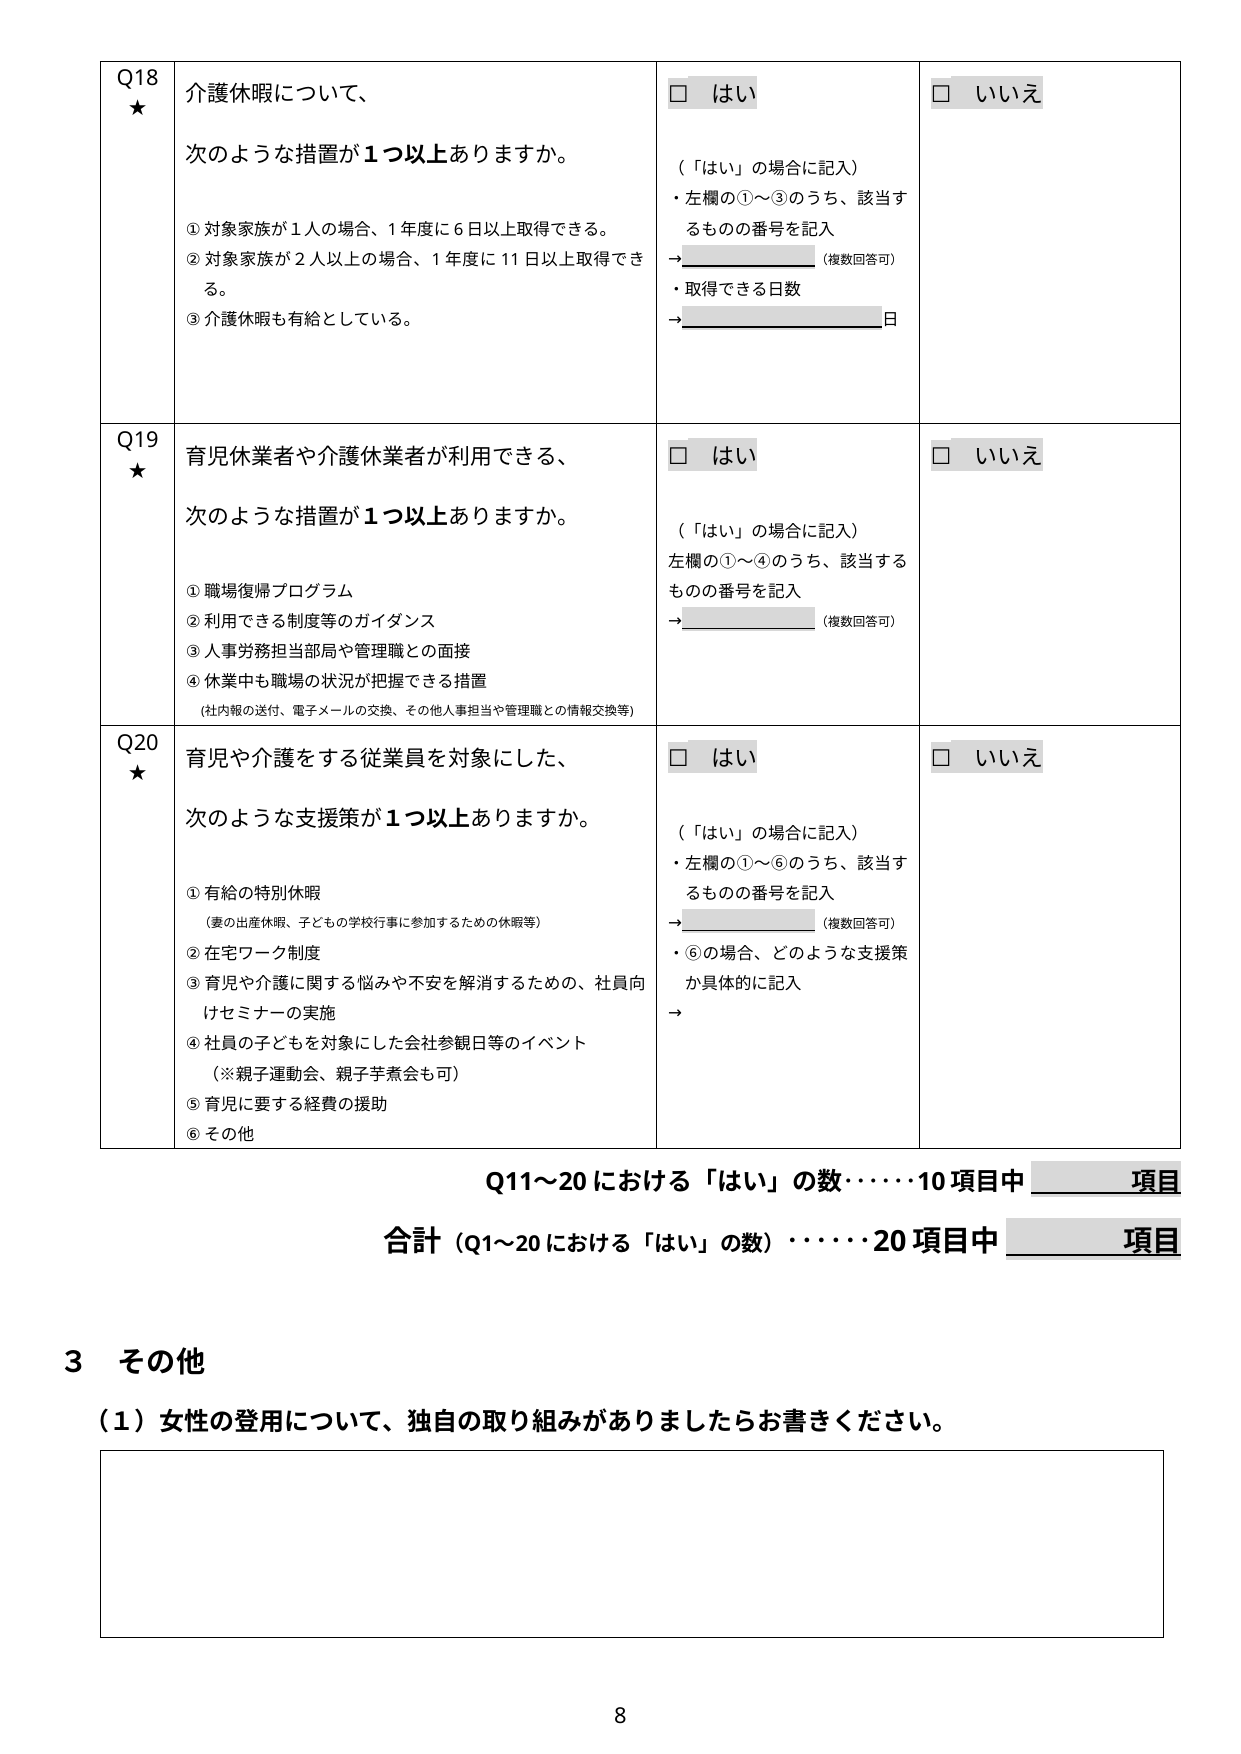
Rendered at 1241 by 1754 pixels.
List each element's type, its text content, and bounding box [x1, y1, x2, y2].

table_cell はい （「はい」の場合に記入） ・左欄の①～⑥のうち、該当するものの番号を記入 → （複数回答可） ・⑥の場合、どのような支援策か具体的に記入 → [657, 726, 919, 1148]
table_cell いいえ [920, 726, 1180, 1148]
table_cell いいえ [920, 62, 1180, 423]
text （１）女性の登用について、独自の取り組みがありましたらお書きください。 [59, 1390, 1181, 1450]
table_cell はい （「はい」の場合に記入） 左欄の①～④のうち、該当するものの番号を記入 → （複数回答可） [657, 424, 919, 725]
table_cell 育児休業者や介護休業者が利用できる、 次のような措置が１つ以上ありますか。 ①職場復帰プログラム ②利用できる制度等のガイダンス ③人事労務担当部局や管理職との面接 ④休業中も職場の状況が把握できる措置 (社内報の送付、電子メールの交換、その他人事担当や管理職との情報交換等) [175, 424, 656, 725]
text ３ その他 [59, 1329, 1181, 1390]
table_cell いいえ [920, 424, 1180, 725]
table_cell Q19 ★ [101, 424, 174, 725]
text Q11～20における「はい」の数‥‥‥10項目中 項目 [59, 1149, 1181, 1209]
text 合計（Q1～20における「はい」の数）‥‥‥20項目中 項目 [59, 1209, 1181, 1269]
table_header [101, 1451, 1163, 1637]
table_cell 育児や介護をする従業員を対象にした、 次のような支援策が１つ以上ありますか。 ①有給の特別休暇 （妻の出産休暇、子どもの学校行事に参加するための休暇等） ②在宅ワーク制度 ③育児や介護に関する悩みや不安を解消するための、社員向けセミナーの実施 ④社員の子どもを対象にした会社参観日等のイベント （※親子運動会、親子芋煮会も可） ⑤育児に要する経費の援助 ⑥その他 [175, 726, 656, 1148]
table_cell Q18 ★ [101, 62, 174, 423]
table_cell 介護休暇について、 次のような措置が１つ以上ありますか。 ①対象家族が１人の場合、1年度に6日以上取得できる。 ②対象家族が２人以上の場合、1年度に11日以上取得できる。 ③介護休暇も有給としている。 [175, 62, 656, 423]
table_cell はい （「はい」の場合に記入） ・左欄の①～③のうち、該当するものの番号を記入 → （複数回答可） ・取得できる日数 → 日 [657, 62, 919, 423]
table_cell Q20 ★ [101, 726, 174, 1148]
